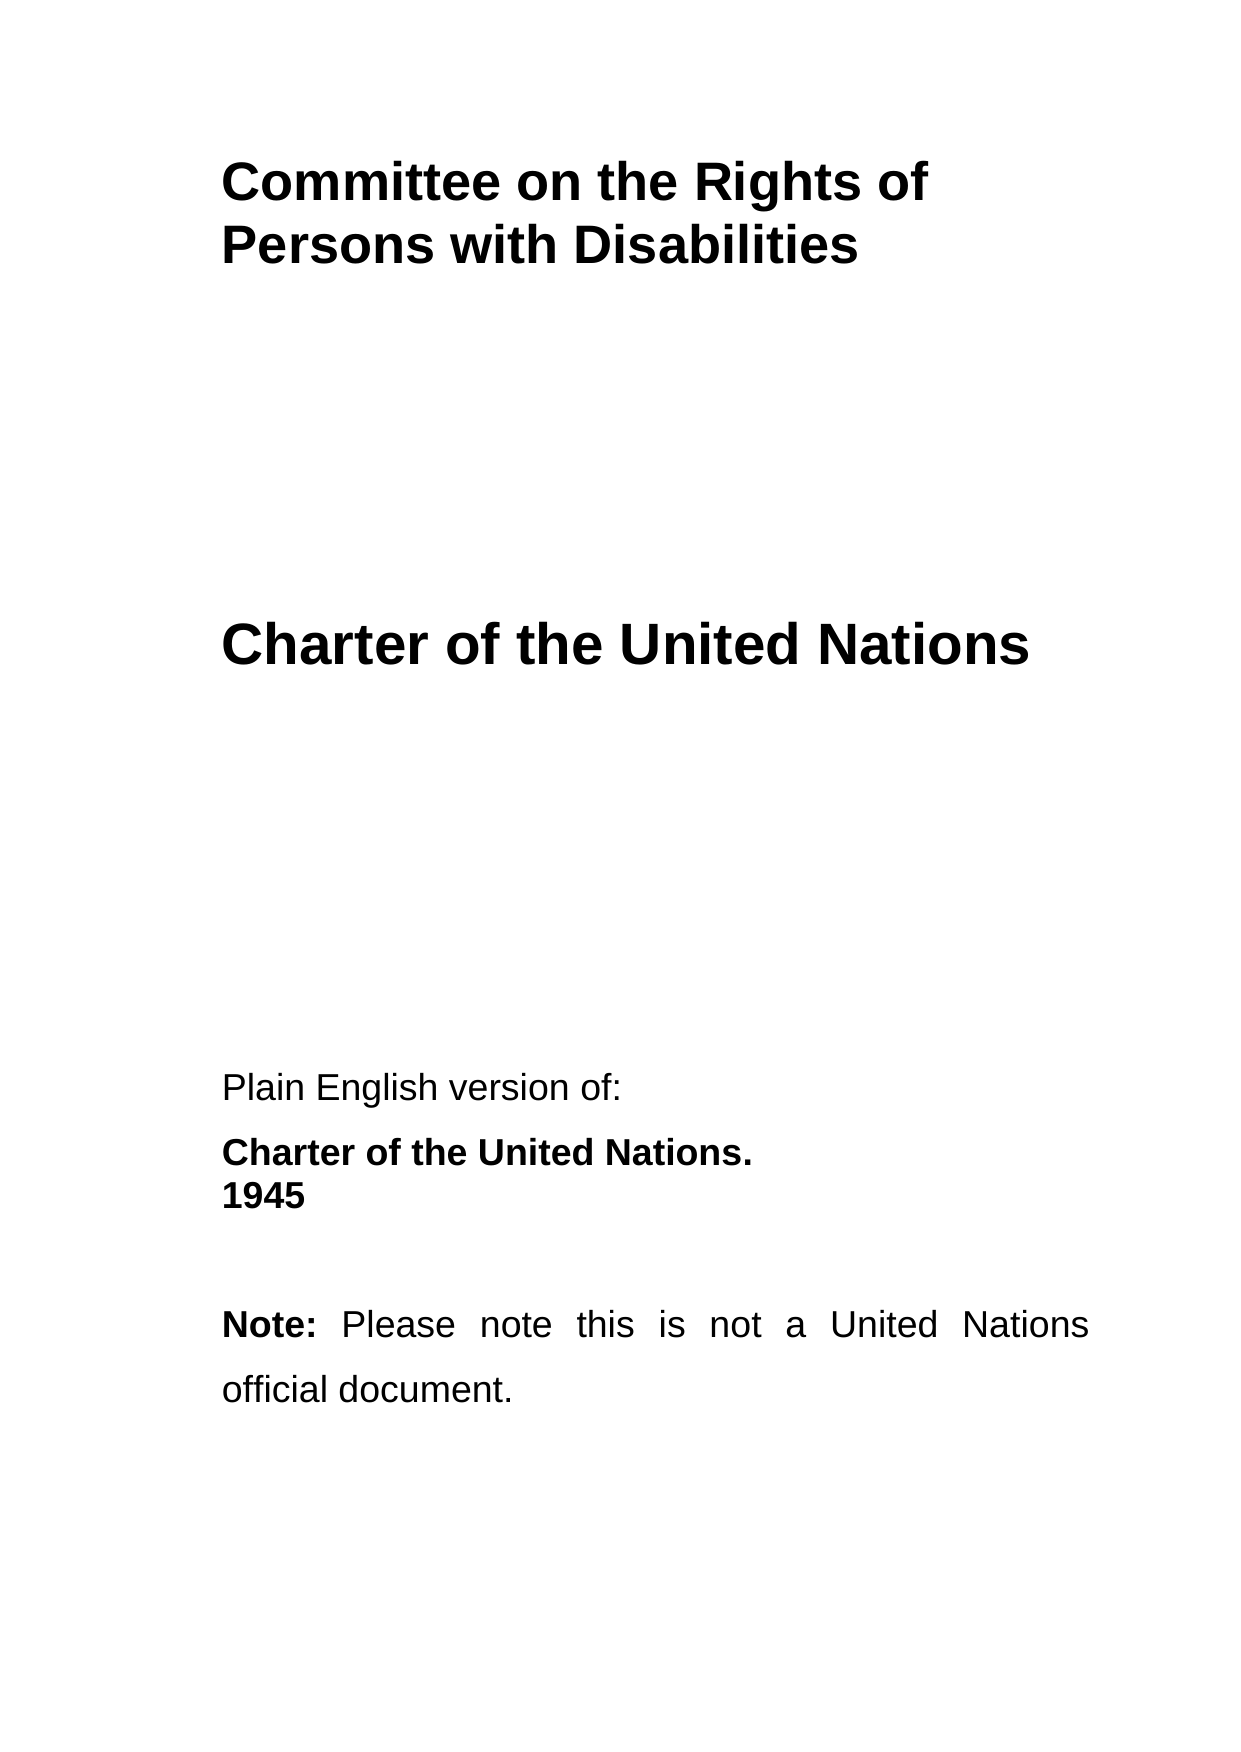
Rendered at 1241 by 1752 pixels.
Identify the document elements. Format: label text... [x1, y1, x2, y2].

text Plain English version of: [222, 1065, 1090, 1108]
text Committee on the Rights of Persons with Disabilities [222, 150, 1090, 274]
text Charter of the United Nations. [222, 1130, 1090, 1173]
text Note: Please note this is not a United Nations official document. [222, 1302, 1090, 1410]
text Charter of the United Nations [222, 610, 1090, 677]
text 1945 [222, 1173, 1090, 1216]
